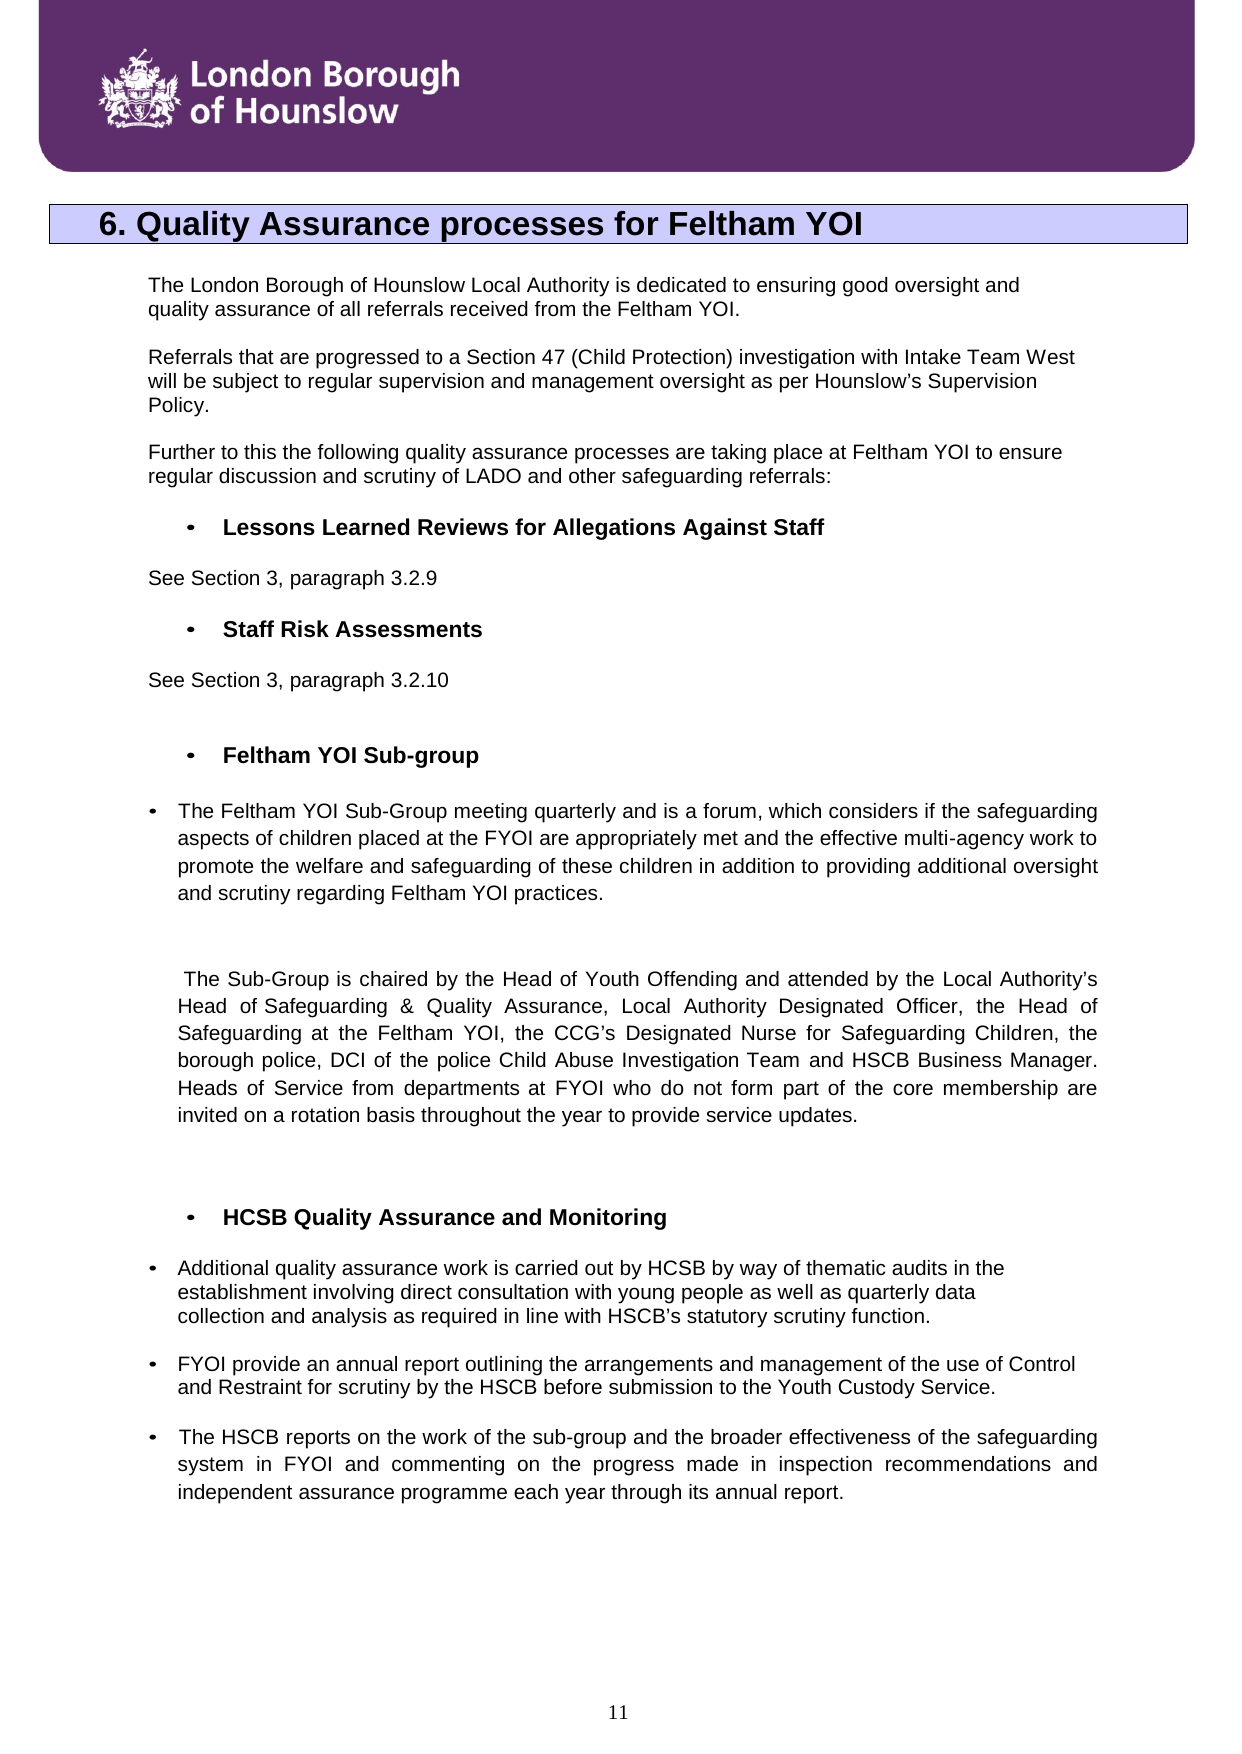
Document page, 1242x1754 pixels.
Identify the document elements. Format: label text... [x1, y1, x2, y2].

text 6. Quality Assurance processes for Feltham YOI [98, 205, 1210, 242]
text • Staff Risk Assessments [185, 616, 1210, 642]
picture [35, 0, 1198, 175]
text Referrals that are progressed to a Section 47 (Child Protection) investigation with Intake Team West will be subject to regular supervision and management oversight as per Hounslow’s Supervision Policy. [148, 344, 1075, 416]
text • FYOI provide an annual report outlining the arrangements and management of the use of Control and Restraint for scrutiny by the HSCB before submission to the Youth Custody Service. [148, 1353, 1076, 1399]
text • Feltham YOI Sub-group [185, 742, 1210, 769]
text • The Feltham YOI Sub-Group meeting quarterly and is a forum, which considers if the safeguarding aspects of children placed at the FYOI are appropriately met and the effective multi-agency work to promote the welfare and safeguarding of these children in addition to providing additional oversight and scrutiny regarding Feltham YOI practices. [148, 799, 1098, 905]
text • The HSCB reports on the work of the sub-group and the broader effectiveness of the safeguarding system in FYOI and commenting on the progress made in inspection recommendations and independent assurance programme each year through its annual report. [148, 1425, 1098, 1503]
text The London Borough of Hounslow Local Authority is dedicated to ensuring good oversight and quality assurance of all referrals received from the Feltham YOI. [148, 273, 1071, 321]
text The Sub-Group is chaired by the Head of Youth Offending and attended by the Local Authority’s Head of Safeguarding & Quality Assurance, Local Authority Designated Officer, the Head of Safeguarding at the Feltham YOI, the CCG’s Designated Nurse for Safeguarding Children, the borough police, DCI of the police Child Abuse Investigation Team and HSCB Business Manager. Heads of Service from departments at FYOI who do not form part of the core membership are invited on a rotation basis throughout the year to provide service updates. [148, 966, 1098, 1127]
text Further to this the following quality assurance processes are taking place at Feltham YOI to ensure regular discussion and scrutiny of LADO and other safeguarding referrals: [148, 440, 1063, 488]
text See Section 3, paragraph 3.2.10 [148, 668, 1210, 692]
text • Lessons Learned Reviews for Allegations Against Staff [185, 513, 1210, 540]
text • HCSB Quality Assurance and Monitoring [185, 1203, 1210, 1230]
text See Section 3, paragraph 3.2.9 [148, 566, 1210, 590]
text • Additional quality assurance work is carried out by HCSB by way of thematic audits in the establishment involving direct consultation with young people as well as quarterly data collection and analysis as required in line with HSCB’s statutory scrutiny function. [148, 1255, 1068, 1327]
